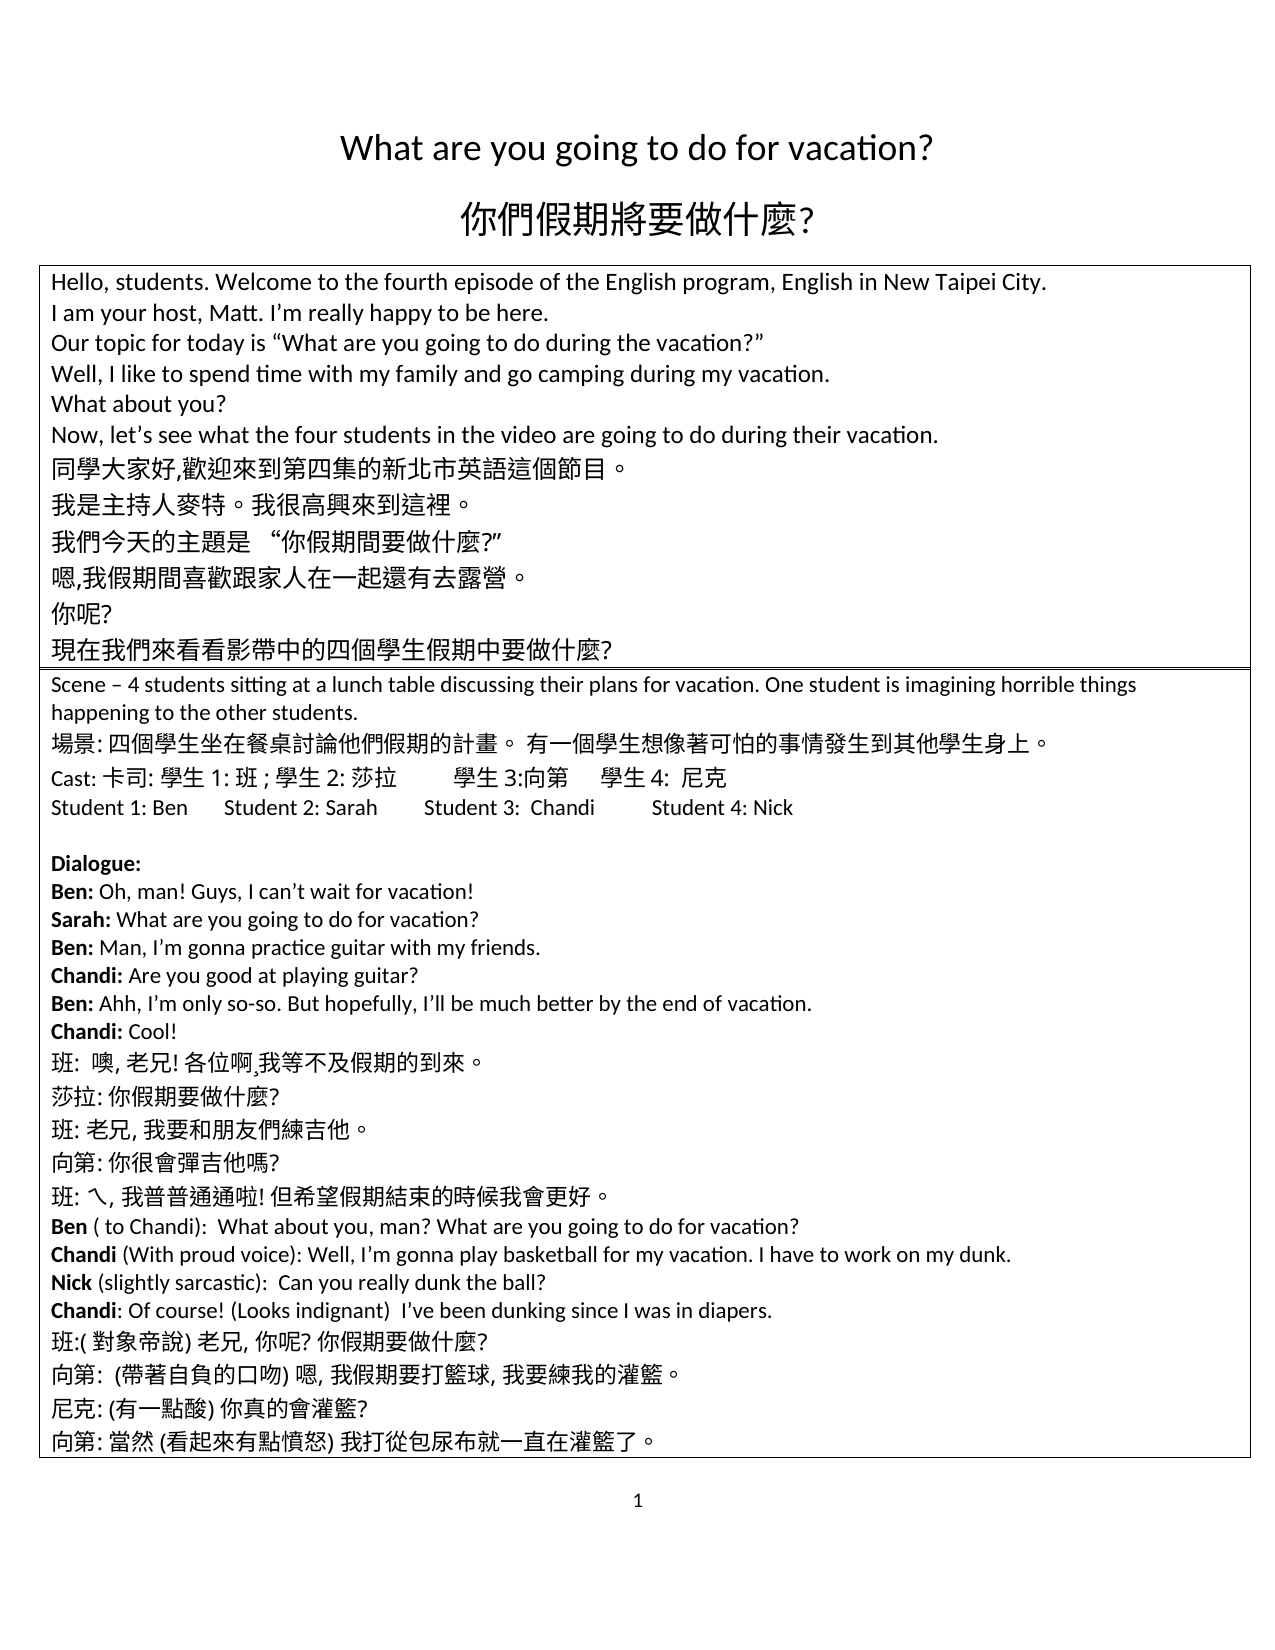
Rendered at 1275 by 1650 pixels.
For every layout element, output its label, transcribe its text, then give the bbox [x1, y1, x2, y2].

text 你們假期將要做什麼? [187, 190, 1088, 244]
table_header Hello, students. Welcome to the fourth episode of the English program, English in New Taipei City. I am your host, Matt. I’m really happy to be here. Our topic for today is “What are you going to do during the vacation?” Well, I like to spend time with my family and go camping during my vacation. What about you? Now, let’s see what the four students in the video are going to do during their vacation. 同學大家好,歡迎來到第四集的新北市英語這個節目。 我是主持人麥特。我很高興來到這裡。 我們今天的主題是 “你假期間要做什麼?” 嗯,我假期間喜歡跟家人在一起還有去露營。 你呢? 現在我們來看看影帶中的四個學生假期中要做什麼? [40, 266, 1250, 667]
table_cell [40, 670, 1250, 1457]
text What are you going to do for vacation? [187, 124, 1088, 170]
